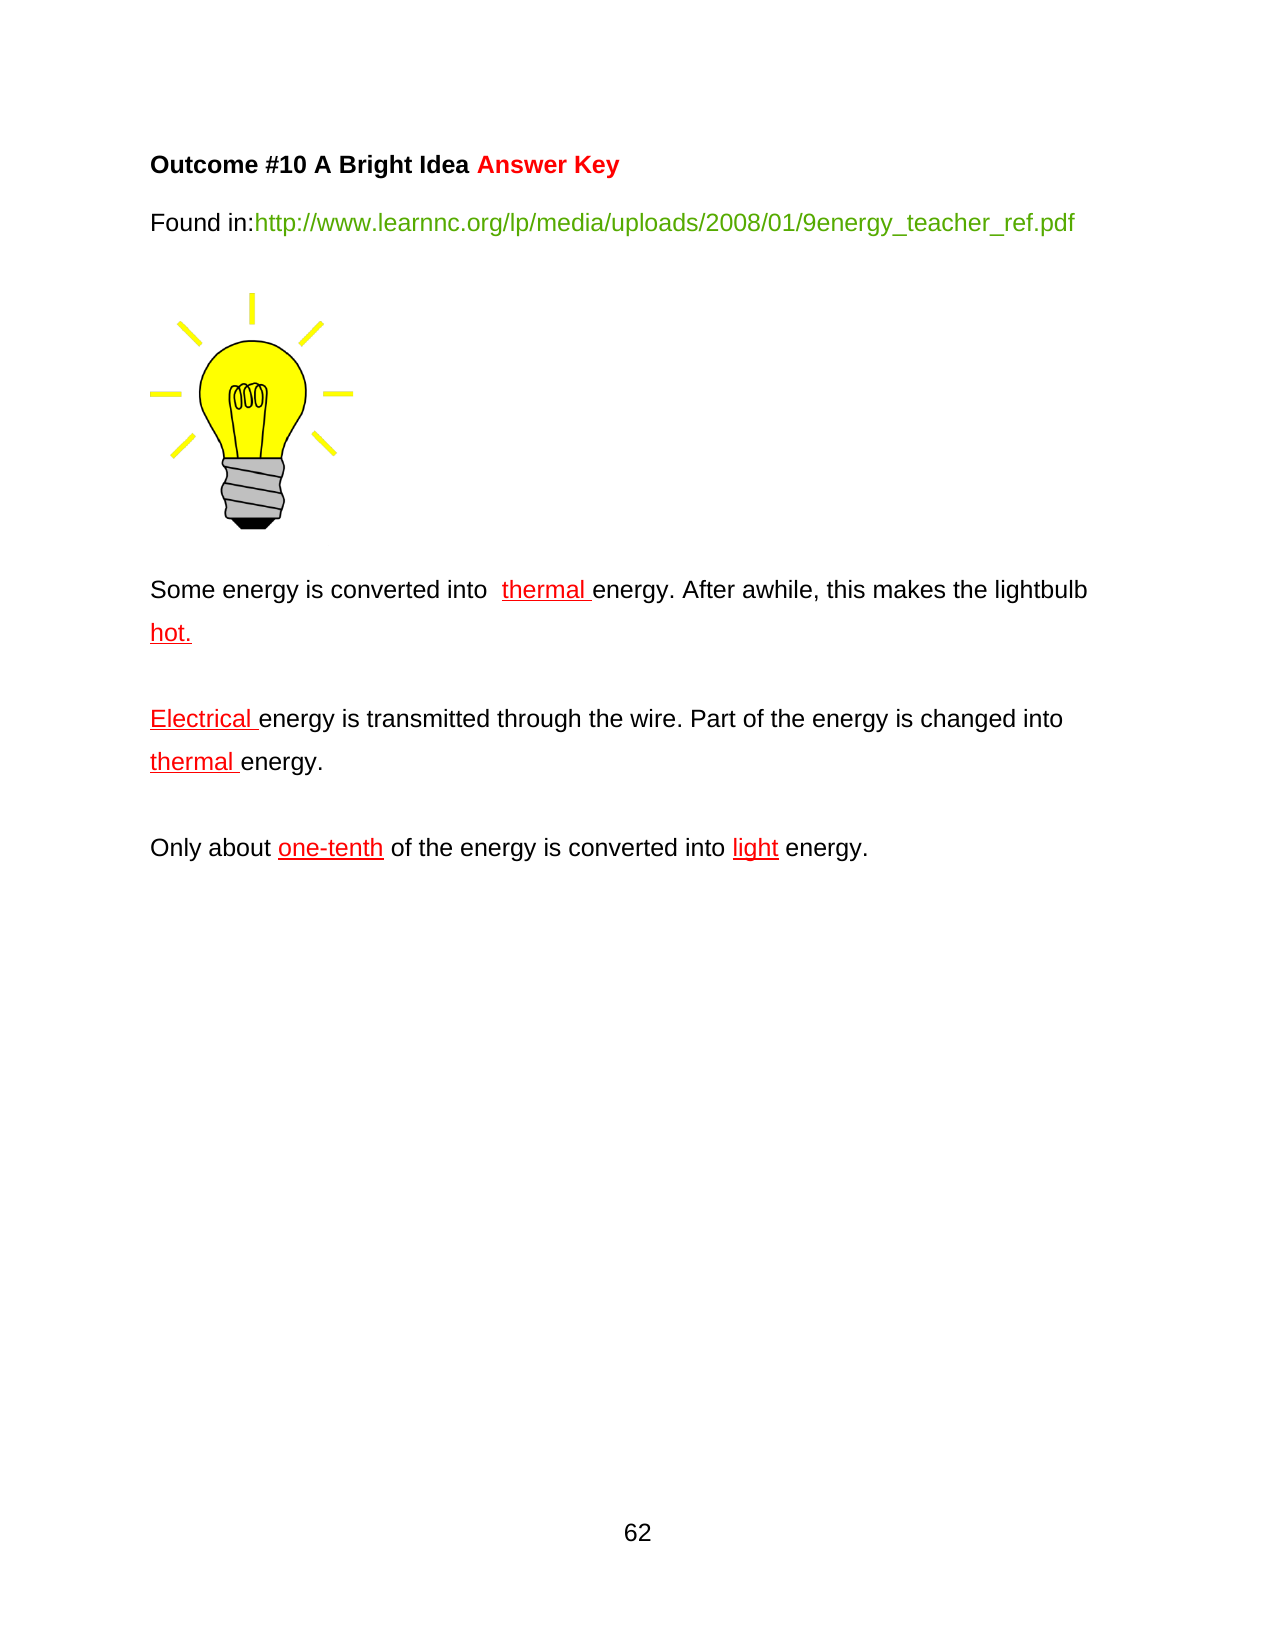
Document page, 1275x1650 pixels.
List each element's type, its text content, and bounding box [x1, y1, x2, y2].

text Some energy is converted into thermal energy. After awhile, this makes the lightbulb hot. [150, 575, 1125, 647]
text Found in:http://www.learnnc.org/lp/media/uploads/2008/01/9energy_teacher_ref.pdf [150, 207, 1125, 236]
picture [150, 293, 354, 546]
text Only about one-tenth of the energy is converted into light energy. [150, 833, 1125, 862]
text Outcome #10 A Bright Idea Answer Key [150, 150, 1125, 179]
text Electrical energy is transmitted through the wire. Part of the energy is changed into thermal energy. [150, 704, 1125, 776]
